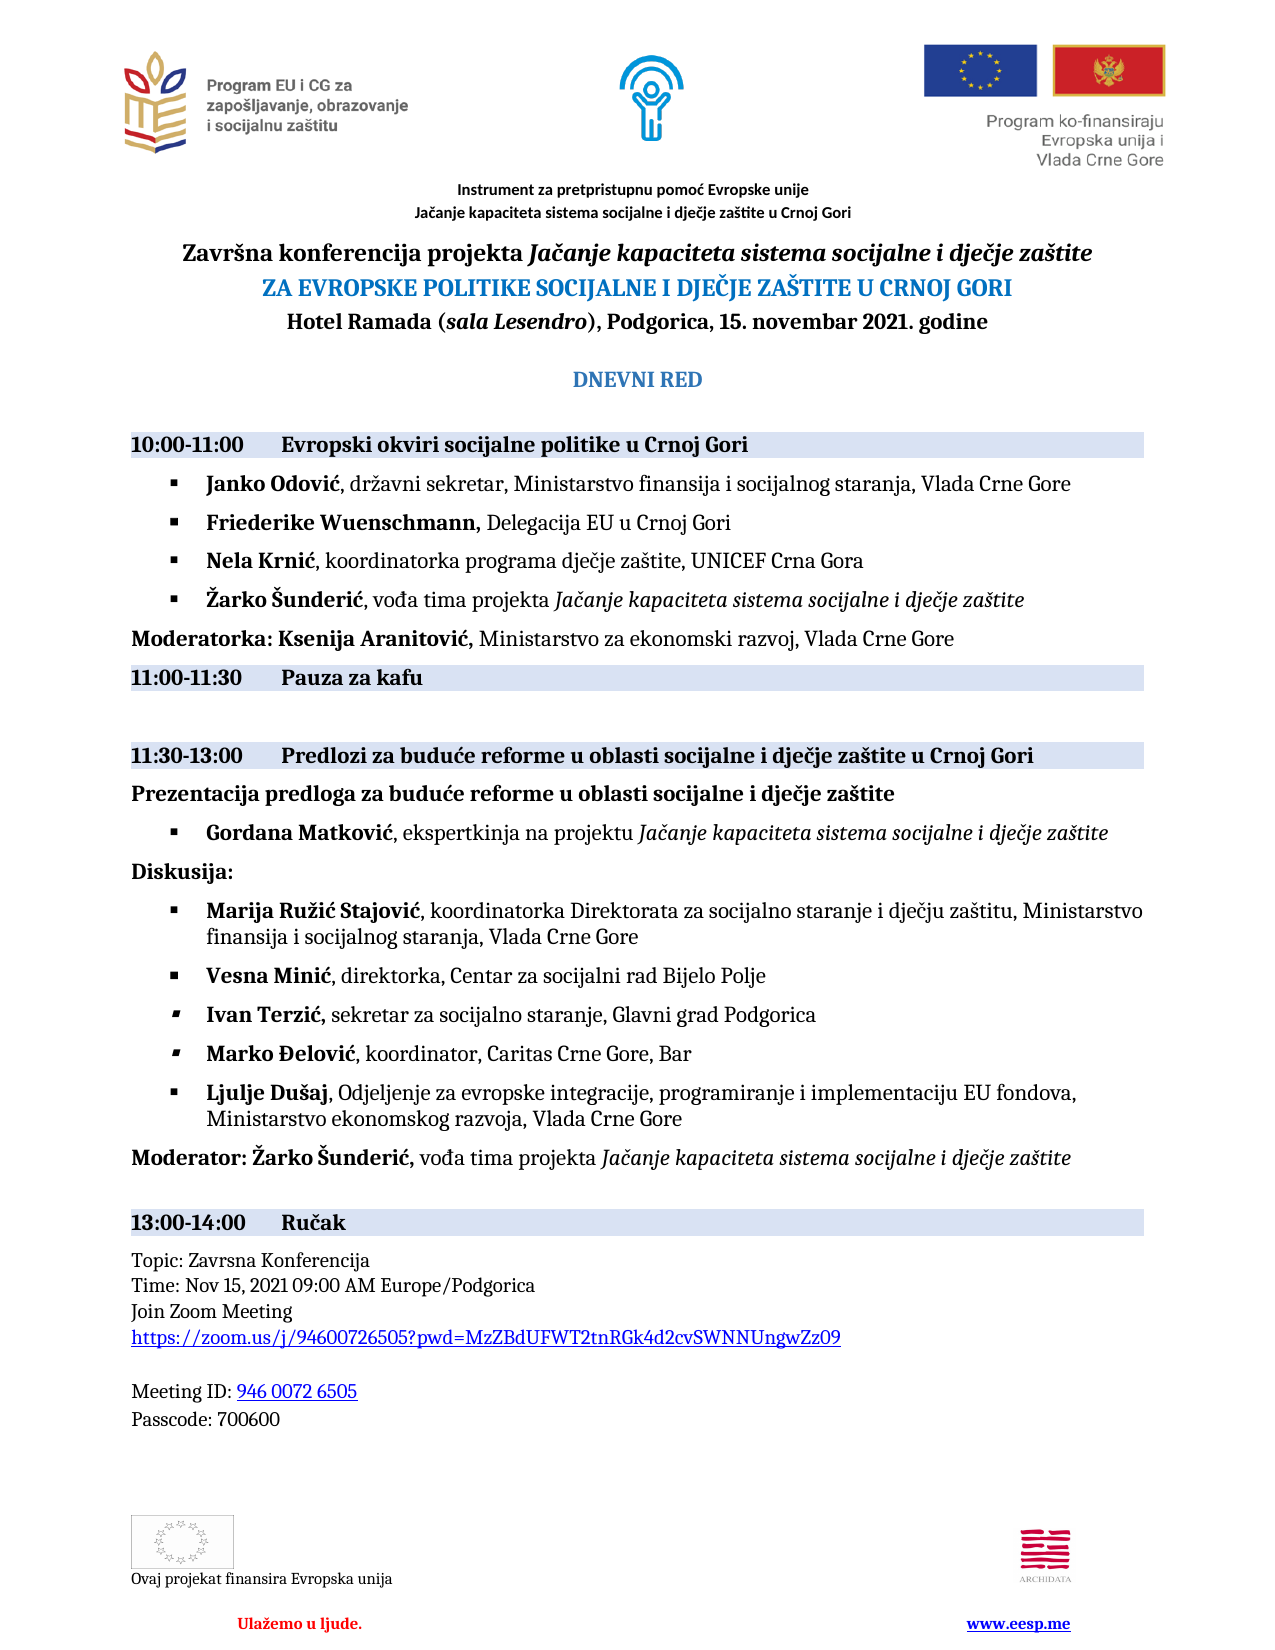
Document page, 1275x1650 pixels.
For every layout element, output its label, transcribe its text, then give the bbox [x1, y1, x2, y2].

text 10:00-11:00 Evropski okviri socijalne politike u Crnoj Gori [131, 432, 1144, 458]
text DNEVNI RED [131, 367, 1144, 393]
text 11:00-11:30 Pauza za kafu [131, 665, 1144, 691]
text 11:30-13:00 Predlozi za buduće reforme u oblasti socijalne i dječje zaštite u Crnoj Gori [131, 742, 1144, 769]
text Diskusija: [131, 859, 1144, 885]
picture [619, 62, 684, 141]
text 13:00-14:00 Ručak [131, 1209, 1144, 1236]
picture [648, 86, 655, 94]
picture [658, 55, 684, 82]
text ZA EVROPSKE POLITIKE SOCIJALNE I DJEČJE ZAŠTITE U CRNOJ GORI [131, 274, 1144, 302]
text Hotel Ramada (sala Lesendro), Podgorica, 15. novembar 2021. godine [131, 309, 1144, 335]
text Topic: Zavrsna Konferencija Time: Nov 15, 2021 09:00 AM Europe/Podgorica Join Zoom Meeting https://zoom.us/j/94600726505?pwd=MzZBdUFWT2tnRGk4d2cvSWNNUngwZz09 Meeting ID: 946 0072 6505 Passcode: 700600 [131, 1248, 1144, 1432]
text Moderator: Žarko Šunderić, vođa tima projekta Jačanje kapaciteta sistema socijalne i dječje zaštite [131, 1145, 1144, 1171]
picture [131, 1515, 234, 1569]
text Moderatorka: Ksenija Aranitović, Ministarstvo za ekonomski razvoj, Vlada Crne Gore [131, 626, 1144, 652]
text Prezentacija predloga za buduće reforme u oblasti socijalne i dječje zaštite [131, 781, 1144, 808]
list Vesna Minić, direktorka, Centar za socijalni rad Bijelo Polje [169, 963, 1144, 989]
list Marija Ružić Stajović, koordinatorka Direktorata za socijalno staranje i dječju zaštitu, Ministarstvo finansija i socijalnog staranja, Vlada Crne Gore [169, 898, 1144, 951]
picture [919, 40, 1169, 170]
list Ivan Terzić, sekretar za socijalno staranje, Glavni grad Podgorica [169, 1002, 1144, 1028]
list Marko Đelović, koordinator, Caritas Crne Gore, Bar [169, 1041, 1144, 1067]
text Završna konferencija projekta Jačanje kapaciteta sistema socijalne i dječje zaštite [131, 239, 1144, 267]
picture [116, 40, 417, 166]
list Gordana Matković, ekspertkinja na projektu Jačanje kapaciteta sistema socijalne i dječje zaštite [169, 820, 1144, 846]
list Nela Krnić, koordinatorka programa dječje zaštite, UNICEF Crna Gora [169, 548, 1144, 574]
list Ljulje Dušaj, Odjeljenje za evropske integracije, programiranje i implementaciju EU fondova, Ministarstvo ekonomskog razvoja, Vlada Crne Gore [169, 1079, 1144, 1132]
list Friederike Wuenschmann, Delegacija EU u Crnoj Gori [169, 509, 1144, 536]
picture [619, 55, 645, 82]
list Janko Odović, državni sekretar, Ministarstvo finansija i socijalnog staranja, Vlada Crne Gore [169, 470, 1144, 497]
list Žarko Šunderić, vođa tima projekta Jačanje kapaciteta sistema socijalne i dječje zaštite [169, 587, 1144, 613]
